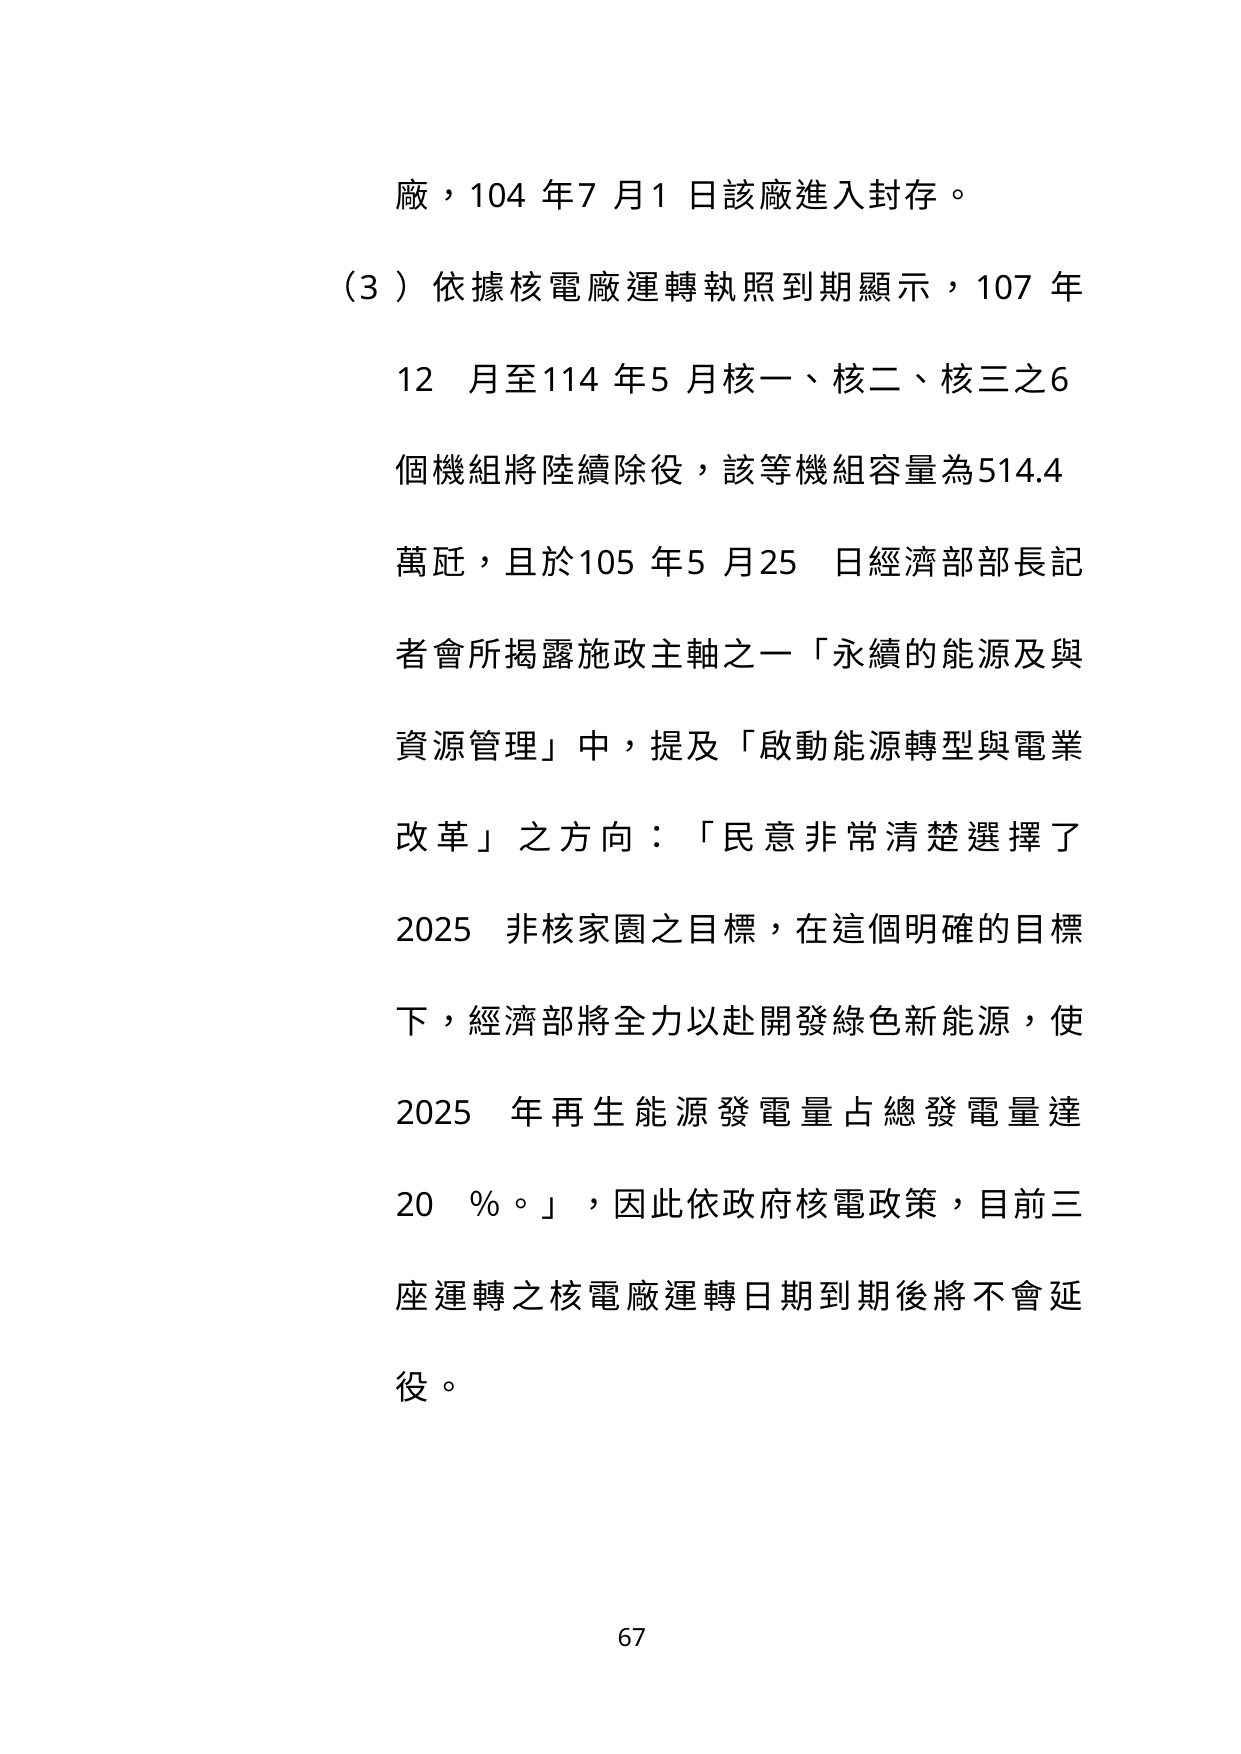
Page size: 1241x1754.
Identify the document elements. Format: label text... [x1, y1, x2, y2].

subtitle 依據核電廠運轉執照到期顯示，107年12月至114年5月核一、核二、核三之6個機組將陸續除役，該等機組容量為514.4萬瓩，且於105年5月25日經濟部部長記者會所揭露施政主軸之一「永續的能源及與資源管理」中，提及「啟動能源轉型與電業改革」之方向：「民意非常清楚選擇了2025非核家園之目標，在這個明確的目標下，經濟部將全力以赴開發綠色新能源，使2025年再生能源發電量占總發電量達20％。」，因此依政府核電政策，目前三座運轉之核電廠運轉日期到期後將不會延役。 [302, 239, 1086, 1431]
subtitle 103年4月28日行政院宣布封存核四廠，104年7月1日該廠進入封存。 [302, 148, 1086, 239]
